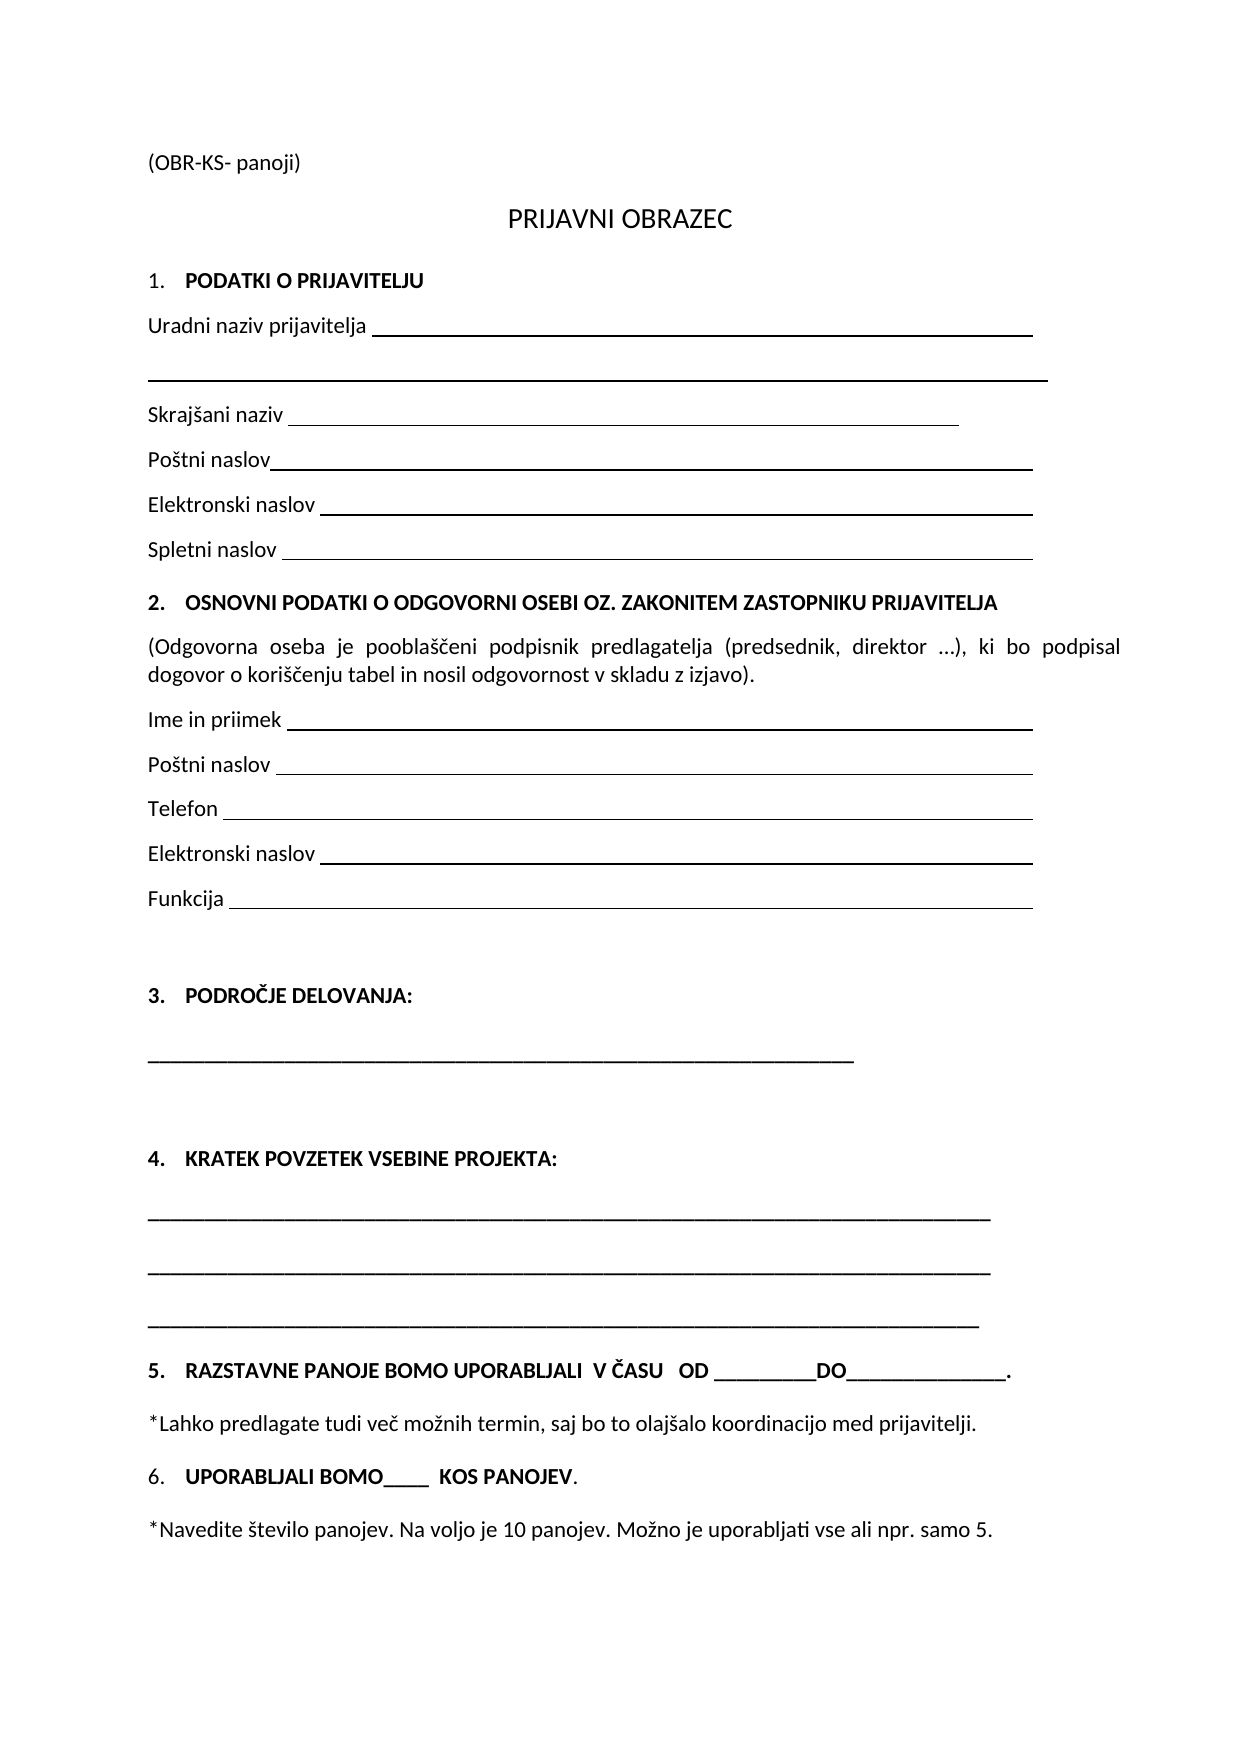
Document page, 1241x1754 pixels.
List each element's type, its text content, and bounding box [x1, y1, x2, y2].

text __________________________________________________________________________ [148, 1197, 1122, 1225]
text Skrajšani naziv [148, 401, 1122, 429]
text Ime in priimek [148, 705, 1122, 733]
text Spletni naslov [148, 535, 1122, 563]
text Elektronski naslov [148, 490, 1122, 518]
text ______________________________________________________________ [148, 1038, 1093, 1066]
text (OBR-KS- panoji) [148, 148, 1093, 176]
text Elektronski naslov [148, 839, 1122, 867]
text Poštni naslov [148, 750, 1122, 778]
text *Lahko predlagate tudi več možnih termin, saj bo to olajšalo koordinacijo med prijavitelji. [148, 1409, 1122, 1437]
list PODATKI O PRIJAVITELJU [148, 267, 1122, 294]
text PRIJAVNI OBRAZEC [148, 201, 1093, 236]
list UPORABLJALI BOMO____ KOS PANOJEV. [148, 1462, 1122, 1490]
list PODROČJE DELOVANJA: [148, 982, 1122, 1009]
text (Odgovorna oseba je pooblaščeni podpisnik predlagatelja (predsednik, direktor …), ki bo podpisal dogovor o koriščenju tabel in nosil odgovornost v skladu z izjavo). [148, 632, 1122, 688]
text _________________________________________________________________________ [148, 1303, 1122, 1331]
text __________________________________________________________________________ [148, 1250, 1122, 1278]
list KRATEK POVZETEK VSEBINE PROJEKTA: [148, 1144, 1122, 1172]
text Funkcija [148, 884, 1122, 912]
text Uradni naziv prijavitelja [148, 311, 1122, 339]
list OSNOVNI PODATKI O ODGOVORNI OSEBI OZ. ZAKONITEM ZASTOPNIKU PRIJAVITELJA [148, 588, 1122, 616]
text *Navedite število panojev. Na voljo je 10 panojev. Možno je uporabljati vse ali npr. samo 5. [148, 1515, 1122, 1543]
list RAZSTAVNE PANOJE BOMO UPORABLJALI V ČASU OD _________DO______________. [148, 1356, 1122, 1384]
text Poštni naslov [148, 445, 1122, 473]
text Telefon [148, 794, 1122, 822]
